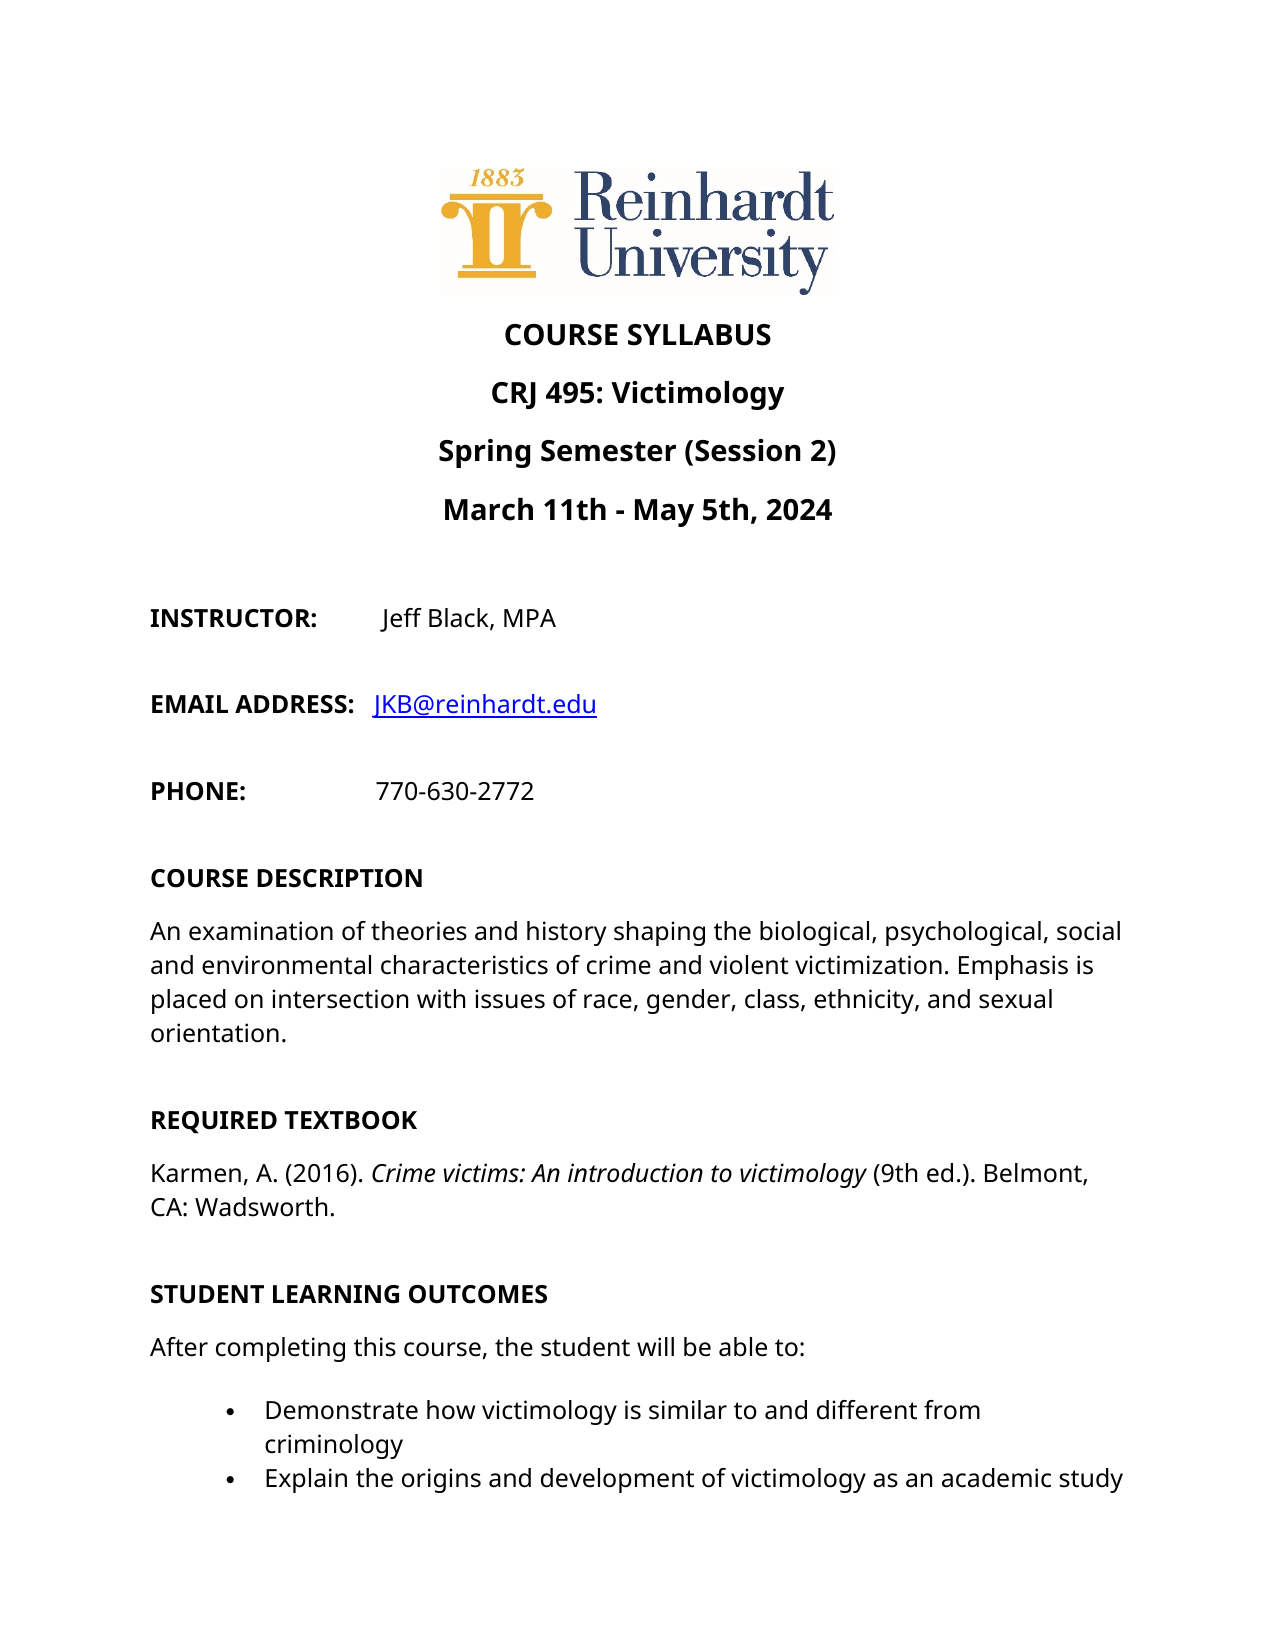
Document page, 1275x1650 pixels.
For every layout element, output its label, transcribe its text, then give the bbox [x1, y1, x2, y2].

picture [441, 168, 834, 295]
text After completing this course, the student will be able to: [150, 1329, 1125, 1363]
text March 11th - May 5th, 2024 [150, 489, 1125, 529]
list Explain the origins and development of victimology as an academic study [227, 1461, 1125, 1495]
text An examination of theories and history shaping the biological, psychological, social and environmental characteristics of crime and violent victimization. Emphasis is placed on intersection with issues of race, gender, class, ethnicity, and sexual orientation. [150, 914, 1125, 1050]
text STUDENT LEARNING OUTCOMES [150, 1242, 1125, 1311]
text INSTRUCTOR: Jeff Black, MPA [150, 600, 1125, 634]
text EMAIL ADDRESS: JKB@reinhardt.edu [150, 653, 1125, 721]
text Karmen, A. (2016). Crime victims: An introduction to victimology (9th ed.). Belmont, CA: Wadsworth. [150, 1156, 1125, 1224]
text COURSE SYLLABUS [150, 314, 1125, 353]
text COURSE DESCRIPTION [150, 827, 1125, 895]
list Demonstrate how victimology is similar to and different from criminology [227, 1393, 1125, 1461]
text Spring Semester (Session 2) [150, 431, 1125, 470]
text REQUIRED TEXTBOOK [150, 1069, 1125, 1137]
text PHONE: 770-630-2772 [150, 740, 1125, 808]
text CRJ 495: Victimology [150, 372, 1125, 412]
